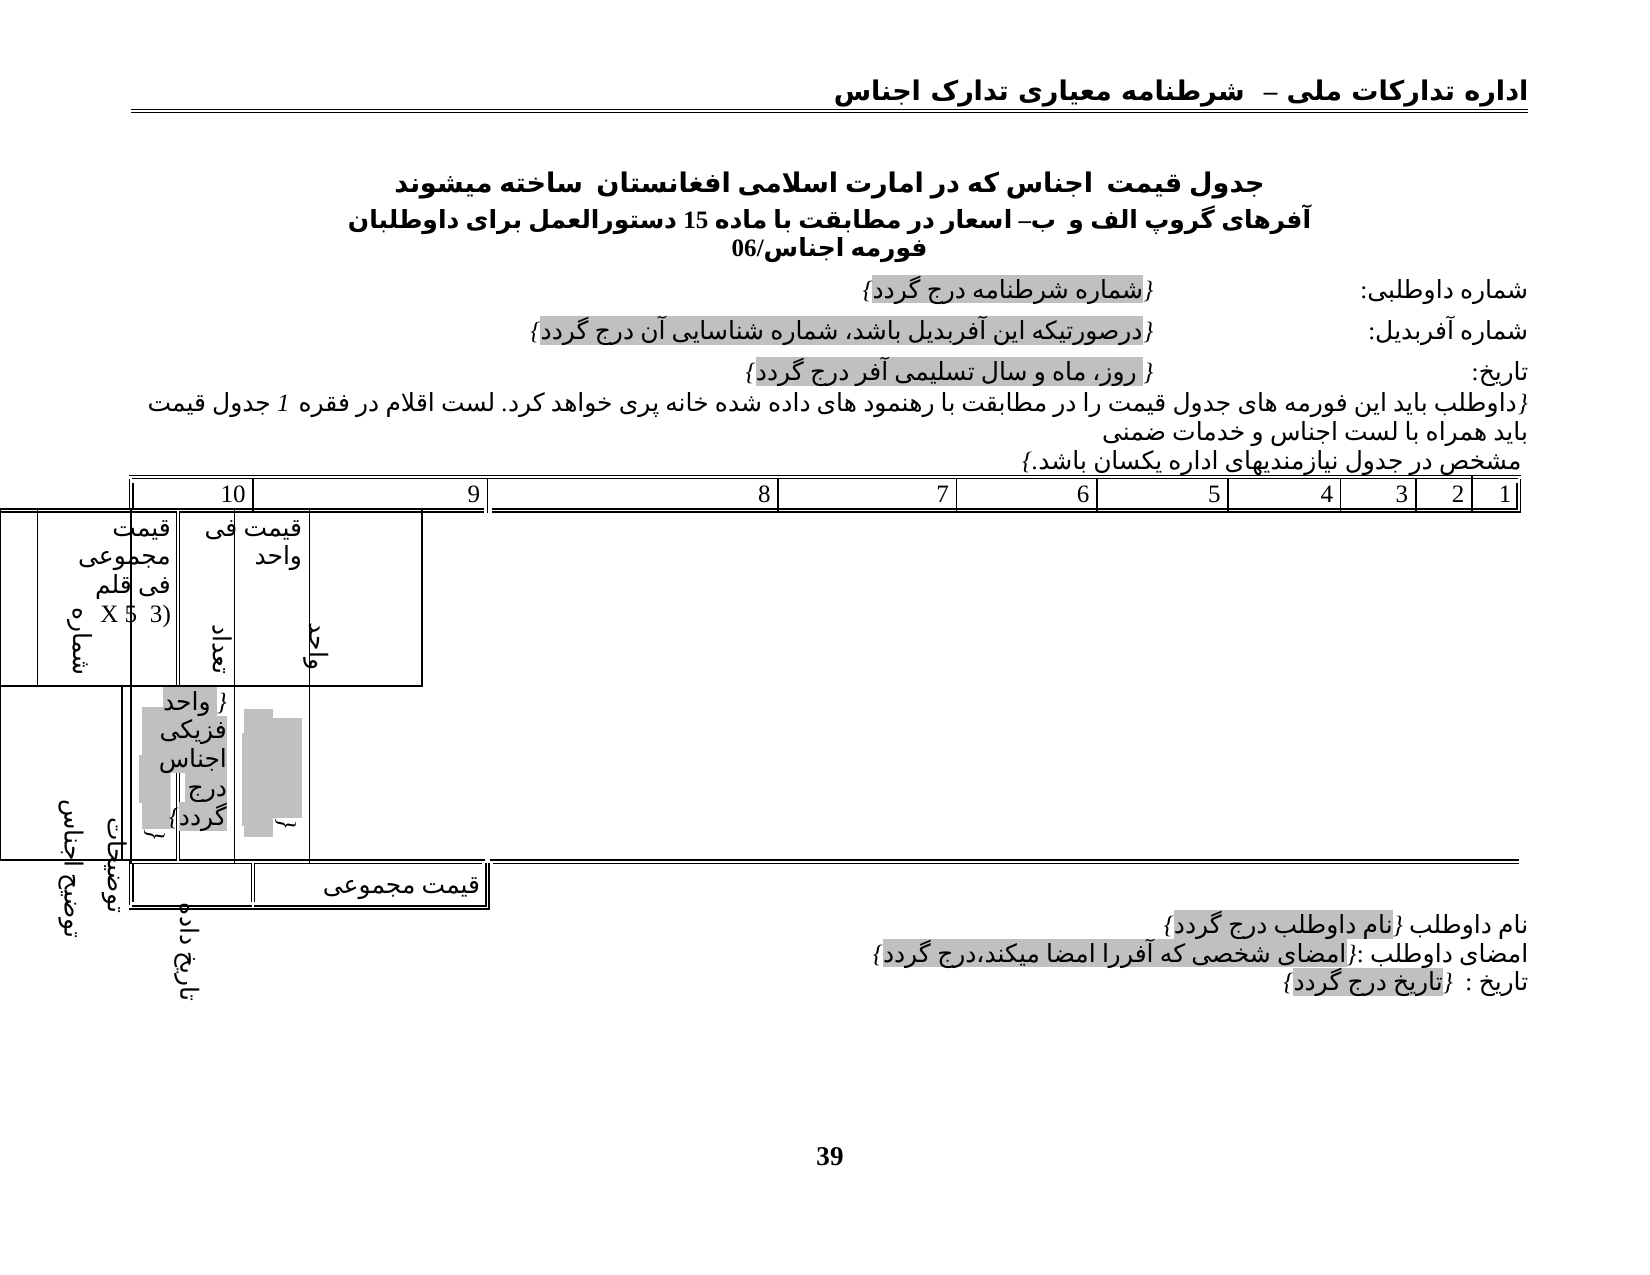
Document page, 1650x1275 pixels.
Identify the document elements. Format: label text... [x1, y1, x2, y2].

table_header 9 [254, 479, 487, 508]
subtitle جدول قیمت اجناس که در امارت اسلامی افغانستان ساخته میشوند [131, 167, 1528, 198]
text مشخص در جدول نیازمندیهای اداره یکسان باشد.} [131, 446, 1528, 474]
table_cell قیمت فی واحد [235, 513, 309, 685]
table_header 6 [957, 479, 1096, 508]
text تاریخ : {تاریخ درج گردد} [131, 967, 1421, 996]
text تاریخ: { روز، ماه و سال تسلیمی آفر درج گردد} [131, 357, 756, 386]
text نام داوطلب {نام داوطلب درج گردد} [131, 910, 1174, 939]
table_cell { واحد فزیکی اجناس درج گردد} [180, 687, 234, 859]
table_header 8 [488, 479, 777, 508]
text آفرهای گروپ الف و ب– اسعار در مطابقت با ماده 15 دستورالعمل برای داوطلبان [131, 205, 1528, 233]
table_cell [488, 859, 1519, 905]
text شماره آفربدیل: {درصورتیکه این آفربدیل باشد، شماره شناسایی آن درج گردد} [131, 316, 540, 345]
table_cell { واحد فزیکی اجناس درج گردد} [132, 687, 176, 859]
text تاریخ : {تاریخ درج گردد} [1427, 967, 1528, 996]
table_header 7 [779, 479, 956, 508]
text شماره داوطلبی: {شماره شرطنامه درج گردد} [1143, 275, 1528, 303]
table_header 4 [1229, 479, 1340, 508]
table_cell واحد [310, 513, 421, 685]
table_cell [131, 861, 253, 905]
table_header 1 [1473, 476, 1519, 508]
table_cell قیمت فی واحد [180, 513, 234, 685]
text شماره آفربدیل: {درصورتیکه این آفربدیل باشد، شماره شناسایی آن درج گردد} [1143, 316, 1528, 345]
text تاریخ: { روز، ماه و سال تسلیمی آفر درج گردد} [1143, 357, 1528, 386]
table_header 5 [1098, 479, 1227, 508]
table_header 2 [1417, 479, 1471, 508]
table_cell {تاریخ داده شده تحویلی درج گردد} [235, 687, 309, 859]
table_header 3 [1341, 479, 1415, 508]
table_cell قیمت مجموعی فی قلم (3 X 5) [132, 513, 176, 685]
text نام داوطلب {نام داوطلب درج گردد} [1393, 910, 1528, 939]
text امضای داوطلب :{امضای شخصی که آفررا امضا میکند،درج گردد} [1347, 939, 1528, 967]
text امضای داوطلب :{امضای شخصی که آفررا امضا میکند،درج گردد} [131, 939, 883, 967]
text شماره داوطلبی: {شماره شرطنامه درج گردد} [131, 275, 872, 303]
table_cell قیمت مجموعی [253, 859, 488, 905]
table_header 10 [131, 476, 253, 508]
text فورمه اجناس/06 [131, 233, 1528, 262]
text {داوطلب باید این فورمه های جدول قیمت را در مطابقت با رهنمود های داده شده خانه پری خواهد کرد. لست اقلام در فقره 1 جدول قیمت باید همراه با لست اجناس و خدمات ضمنی [131, 388, 1528, 446]
